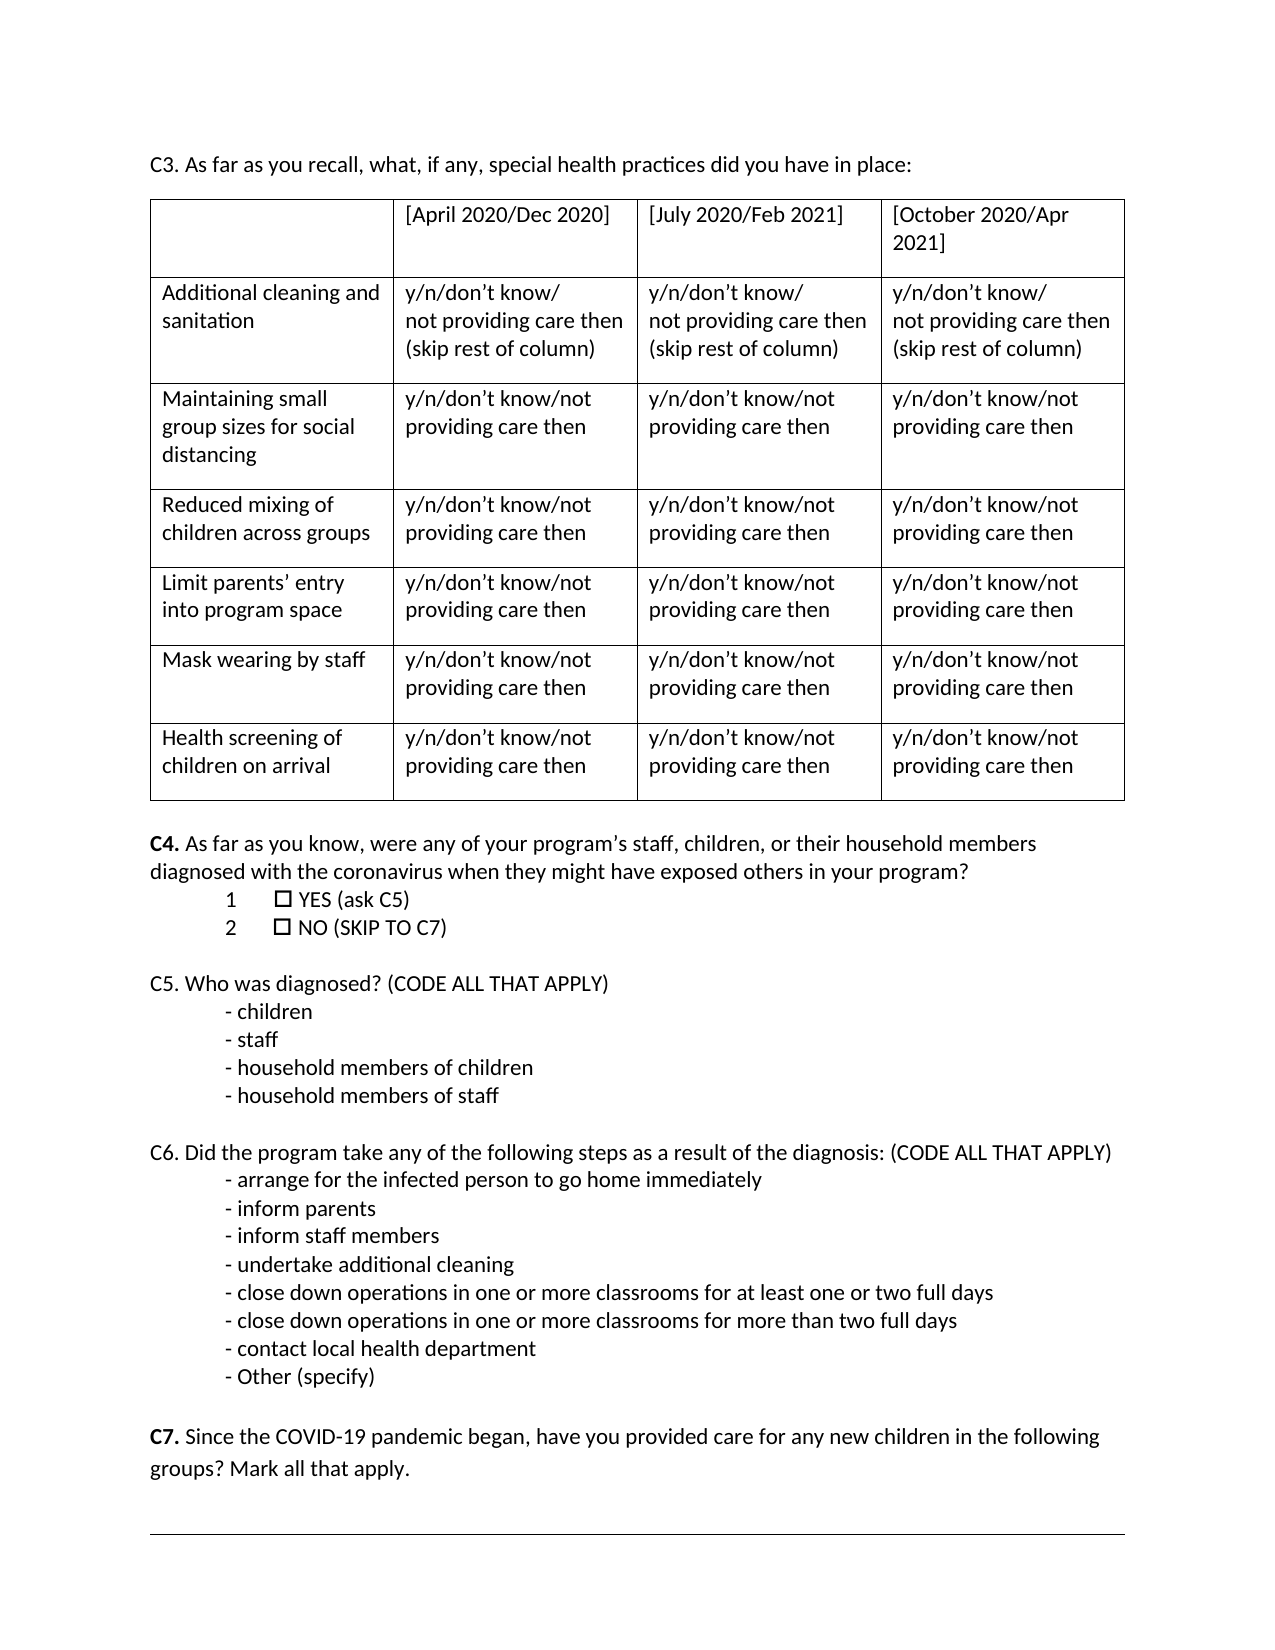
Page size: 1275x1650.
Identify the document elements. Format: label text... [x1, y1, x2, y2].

table_cell Maintaining small group sizes for social distancing [151, 384, 393, 489]
text - close down operations in one or more classrooms for more than two full days [225, 1306, 1125, 1334]
text 2 NO (SKIP TO C7) [225, 913, 1125, 941]
table_header [October 2020/Apr 2021] [882, 200, 1124, 277]
table_cell y/n/don’t know/ not providing care then (skip rest of column) [394, 278, 637, 383]
text C4. As far as you know, were any of your program’s staff, children, or their household members diagnosed with the coronavirus when they might have exposed others in your program? [150, 829, 1125, 885]
text - staff [225, 1026, 1125, 1053]
text C6. Did the program take any of the following steps as a result of the diagnosis: (CODE ALL THAT APPLY) [150, 1138, 1125, 1166]
table_cell y/n/don’t know/not providing care then [882, 490, 1124, 567]
table_cell y/n/don’t know/not providing care then [394, 568, 637, 644]
table_cell y/n/don’t know/not providing care then [394, 490, 637, 567]
text - undertake additional cleaning [225, 1250, 1125, 1278]
table_cell y/n/don’t know/not providing care then [638, 384, 881, 489]
text - arrange for the infected person to go home immediately [225, 1166, 1125, 1194]
text C7. Since the COVID-19 pandemic began, have you provided care for any new children in the following groups? Mark all that apply. [150, 1418, 1125, 1483]
table_cell y/n/don’t know/not providing care then [394, 384, 637, 489]
table_cell y/n/don’t know/not providing care then [638, 568, 881, 644]
text - close down operations in one or more classrooms for at least one or two full days [225, 1278, 1125, 1306]
text C5. Who was diagnosed? (CODE ALL THAT APPLY) [150, 969, 1125, 997]
table_cell y/n/don’t know/not providing care then [638, 490, 881, 567]
table_header [151, 200, 393, 277]
table_cell Mask wearing by staff [151, 646, 393, 722]
table_header [April 2020/Dec 2020] [394, 200, 637, 277]
text - inform staff members [225, 1222, 1125, 1250]
text C3. As far as you recall, what, if any, special health practices did you have in place: [150, 150, 1125, 178]
table_cell y/n/don’t know/not providing care then [394, 724, 637, 800]
text - inform parents [225, 1194, 1125, 1222]
table_cell y/n/don’t know/ not providing care then (skip rest of column) [882, 278, 1124, 383]
table_cell y/n/don’t know/not providing care then [882, 384, 1124, 489]
text - household members of children [225, 1053, 1125, 1082]
table_cell y/n/don’t know/not providing care then [638, 646, 881, 722]
text 1 YES (ask C5) [150, 885, 1125, 913]
text - Other (specify) [225, 1362, 1125, 1390]
table_cell y/n/don’t know/not providing care then [882, 646, 1124, 722]
table_cell y/n/don’t know/not providing care then [638, 724, 881, 800]
text - household members of staff [225, 1082, 1125, 1109]
table_cell y/n/don’t know/not providing care then [882, 568, 1124, 644]
table_cell y/n/don’t know/not providing care then [394, 646, 637, 722]
table_cell Health screening of children on arrival [151, 724, 393, 800]
table_cell Limit parents’ entry into program space [151, 568, 393, 644]
table_cell Reduced mixing of children across groups [151, 490, 393, 567]
table_cell Additional cleaning and sanitation [151, 278, 393, 383]
table_cell y/n/don’t know/ not providing care then (skip rest of column) [638, 278, 881, 383]
table_header [July 2020/Feb 2021] [638, 200, 881, 277]
text - contact local health department [225, 1334, 1125, 1362]
text - children [225, 997, 1125, 1026]
table_cell y/n/don’t know/not providing care then [882, 724, 1124, 800]
